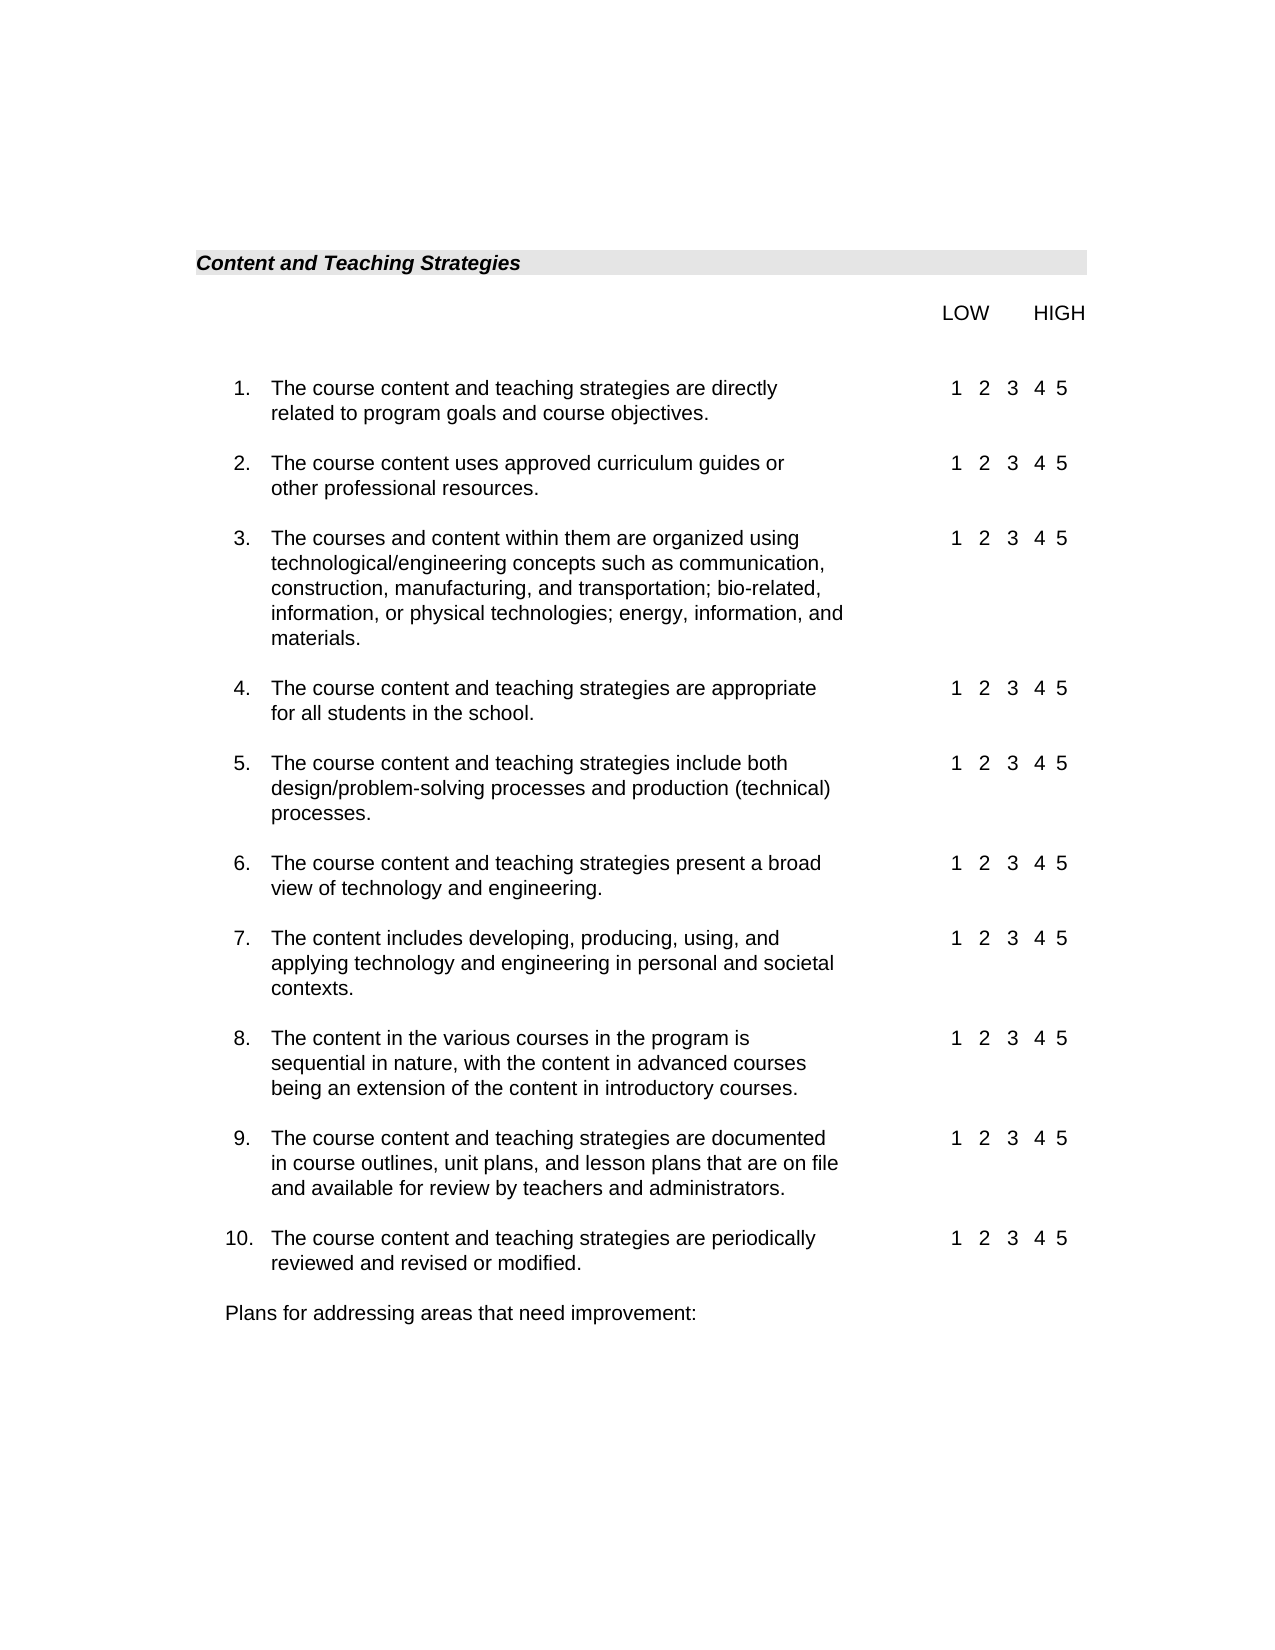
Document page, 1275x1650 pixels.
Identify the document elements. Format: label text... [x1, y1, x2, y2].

text information, or physical technologies; energy, information, and [233, 600, 1087, 625]
text materials. [233, 625, 1087, 650]
text sequential in nature, with the content in advanced courses [233, 1050, 1087, 1075]
text 8. The content in the various courses in the program is 1 2 3 4 5 [233, 1025, 1087, 1050]
text 3. The courses and content within them are organized using 1 2 3 4 5 [233, 525, 1087, 550]
text processes. [233, 800, 1087, 825]
text Content and Teaching Strategies [196, 250, 1087, 275]
text technological/engineering concepts such as communication, [233, 550, 1087, 575]
text 10. The course content and teaching strategies are periodically 1 2 3 4 5 [225, 1225, 1087, 1250]
text applying technology and engineering in personal and societal [233, 950, 1087, 975]
text contexts. [233, 975, 1087, 1000]
text 2. The course content uses approved curriculum guides or 1 2 3 4 5 [233, 450, 1087, 475]
text 9. The course content and teaching strategies are documented 1 2 3 4 5 [233, 1125, 1087, 1150]
text LOW HIGH [262, 300, 1087, 350]
text related to program goals and course objectives. [233, 400, 1087, 425]
text view of technology and engineering. [233, 875, 1087, 900]
text reviewed and revised or modified. [225, 1250, 1087, 1275]
text and available for review by teachers and administrators. [233, 1175, 1087, 1200]
text Plans for addressing areas that need improvement: [225, 1300, 1087, 1325]
text construction, manufacturing, and transportation; bio-related, [233, 575, 1087, 600]
text 1. The course content and teaching strategies are directly 1 2 3 4 5 [233, 375, 1087, 400]
text 6. The course content and teaching strategies present a broad 1 2 3 4 5 [233, 850, 1087, 875]
text other professional resources. [233, 475, 1087, 500]
text 5. The course content and teaching strategies include both 1 2 3 4 5 [233, 750, 1087, 775]
text for all students in the school. [233, 700, 1087, 725]
text 7. The content includes developing, producing, using, and 1 2 3 4 5 [233, 925, 1087, 950]
text being an extension of the content in introductory courses. [233, 1075, 1087, 1100]
text 4. The course content and teaching strategies are appropriate 1 2 3 4 5 [233, 675, 1087, 700]
text design/problem-solving processes and production (technical) [233, 775, 1087, 800]
text in course outlines, unit plans, and lesson plans that are on file [233, 1150, 1087, 1175]
